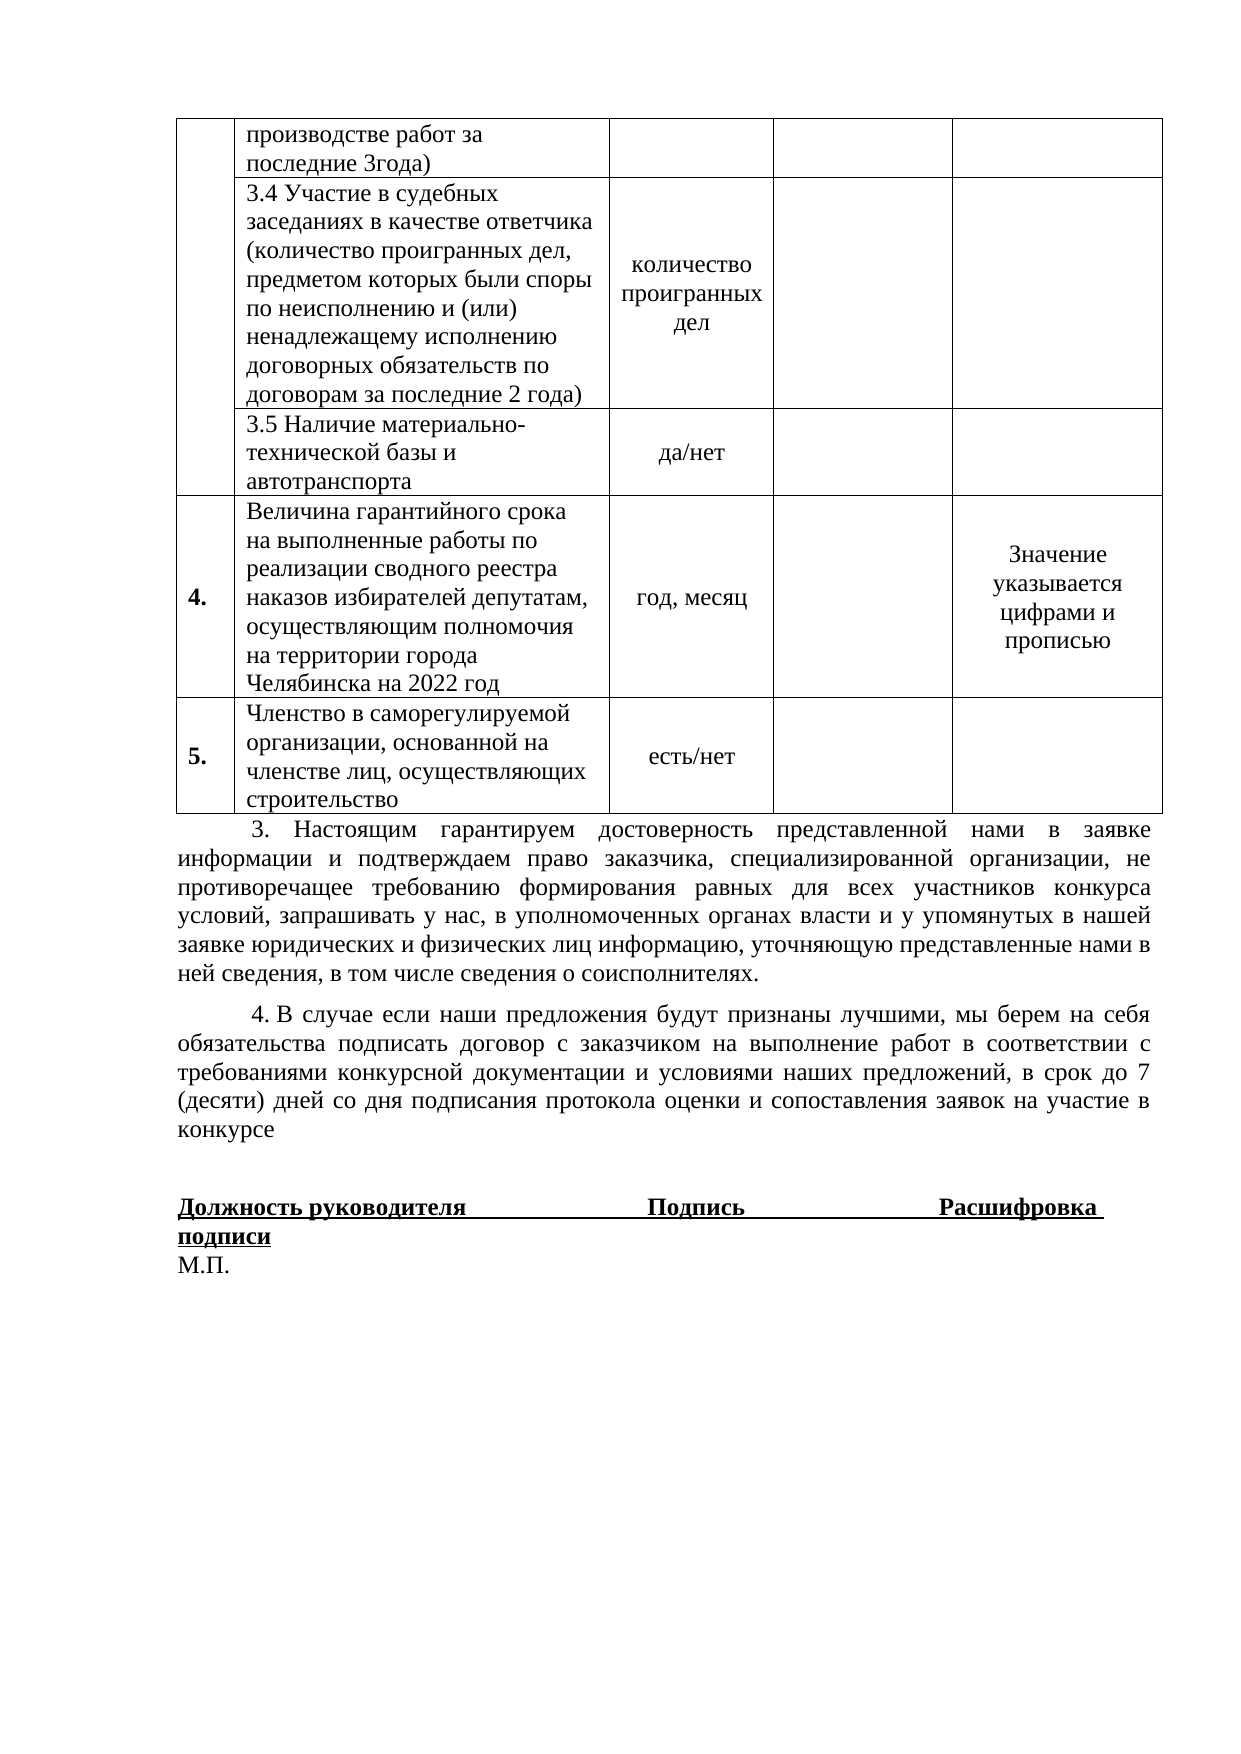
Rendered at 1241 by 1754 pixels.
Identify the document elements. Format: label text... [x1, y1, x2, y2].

text М.П. [177, 1250, 1152, 1278]
table_cell 5. [177, 698, 234, 813]
table_cell [774, 119, 952, 177]
table_cell [774, 409, 952, 495]
table_cell количество проигранных дел [610, 178, 773, 408]
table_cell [610, 119, 773, 177]
table_cell Величина гарантийного срока на выполненные работы по реализации сводного реестра наказов избирателей депутатам, осуществляющим полномочия на территории города Челябинска на 2022 год [235, 496, 609, 697]
table_cell да/нет [610, 409, 773, 495]
text Должность руководителя Подпись Расшифровка подписи [177, 1192, 1152, 1250]
table_cell 3.5 Наличие материально-технической базы и автотранспорта [235, 409, 609, 495]
table_cell Членство в саморегулируемой организации, основанной на членстве лиц, осуществляющих строительство [235, 698, 609, 813]
text 4. В случае если наши предложения будут признаны лучшими, мы берем на себя обязательства подписать договор с заказчиком на выполнение работ в соответствии с требованиями конкурсной документации и условиями наших предложений, в срок до 7 (десяти) дней со дня подписания протокола оценки и сопоставления заявок на участие в конкурсе [177, 999, 1152, 1143]
table_cell [774, 698, 952, 813]
table_cell 3.4 Участие в судебных заседаниях в качестве ответчика (количество проигранных дел, предметом которых были споры по неисполнению и (или) ненадлежащему исполнению договорных обязательств по договорам за последние 2 года) [235, 178, 609, 408]
text 3. Настоящим гарантируем достоверность представленной нами в заявке информации и подтверждаем право заказчика, специализированной организации, не противоречащее требованию формирования равных для всех участников конкурса условий, запрашивать у нас, в уполномоченных органах власти и у упомянутых в нашей заявке юридических и физических лиц информацию, уточняющую представленные нами в ней сведения, в том числе сведения о соисполнителях. [177, 814, 1152, 987]
table_cell [953, 178, 1162, 408]
table_cell [953, 698, 1162, 813]
table_cell [953, 119, 1162, 177]
table_cell 4. [177, 496, 234, 697]
table_cell [774, 178, 952, 408]
table_cell [774, 496, 952, 697]
table_cell есть/нет [610, 698, 773, 813]
table_cell [953, 409, 1162, 495]
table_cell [235, 119, 609, 177]
table_cell Значение указывается цифрами и прописью [953, 496, 1162, 697]
table_cell год, месяц [610, 496, 773, 697]
